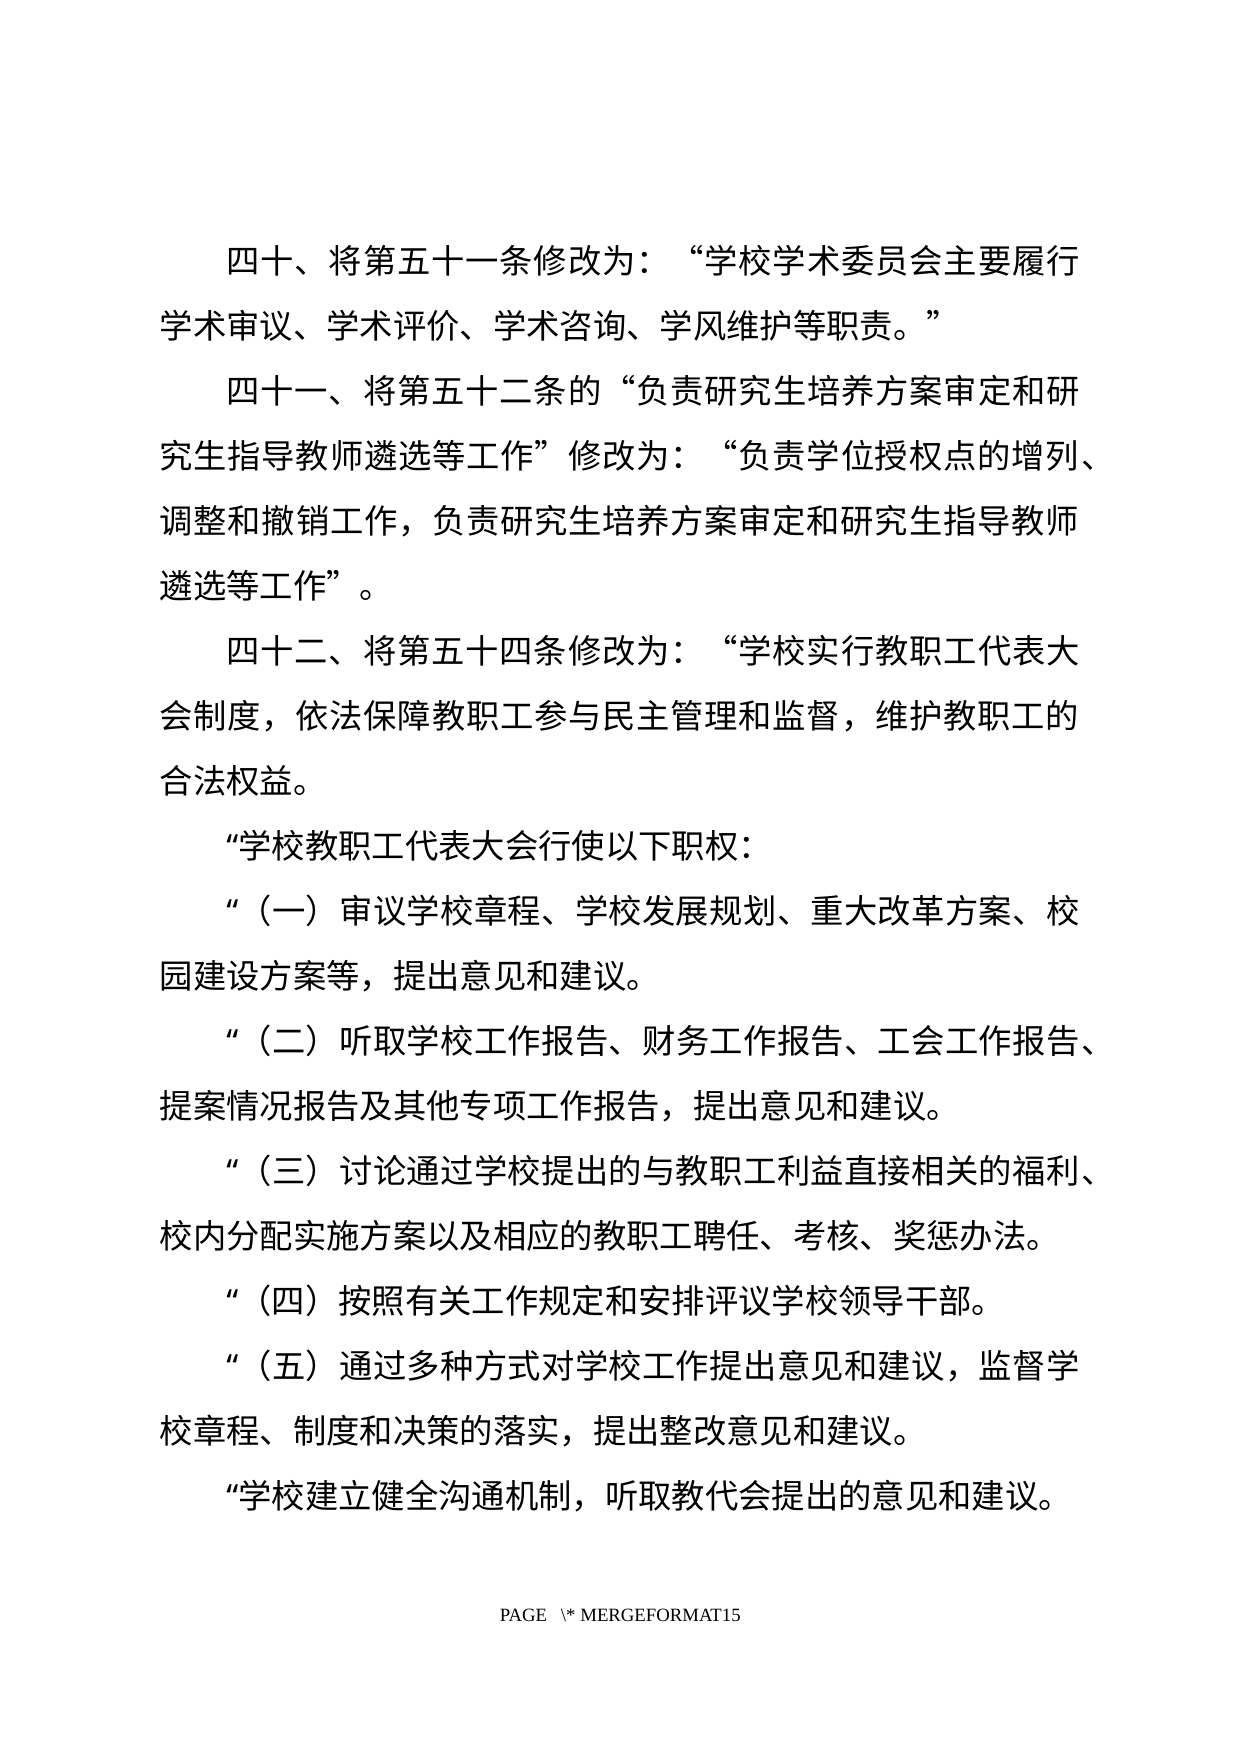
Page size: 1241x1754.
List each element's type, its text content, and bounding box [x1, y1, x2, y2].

text “（四）按照有关工作规定和安排评议学校领导干部。 [159, 1267, 1081, 1332]
text “（一）审议学校章程、学校发展规划、重大改革方案、校园建设方案等，提出意见和建议。 [159, 877, 1081, 1007]
text “（二）听取学校工作报告、财务工作报告、工会工作报告、提案情况报告及其他专项工作报告，提出意见和建议。 [159, 1007, 1081, 1137]
text “学校建立健全沟通机制，听取教代会提出的意见和建议。 [159, 1462, 1081, 1527]
text 四十、将第五十一条修改为：“学校学术委员会主要履行学术审议、学术评价、学术咨询、学风维护等职责。” [159, 227, 1081, 357]
text 四十二、将第五十四条修改为：“学校实行教职工代表大会制度，依法保障教职工参与民主管理和监督，维护教职工的合法权益。 [159, 617, 1081, 812]
text 四十一、将第五十二条的“负责研究生培养方案审定和研究生指导教师遴选等工作”修改为：“负责学位授权点的增列、调整和撤销工作，负责研究生培养方案审定和研究生指导教师遴选等工作”。 [159, 357, 1081, 617]
text “学校教职工代表大会行使以下职权： [159, 812, 1081, 877]
text “（五）通过多种方式对学校工作提出意见和建议，监督学校章程、制度和决策的落实，提出整改意见和建议。 [159, 1332, 1081, 1462]
text “（三）讨论通过学校提出的与教职工利益直接相关的福利、校内分配实施方案以及相应的教职工聘任、考核、奖惩办法。 [159, 1137, 1081, 1267]
